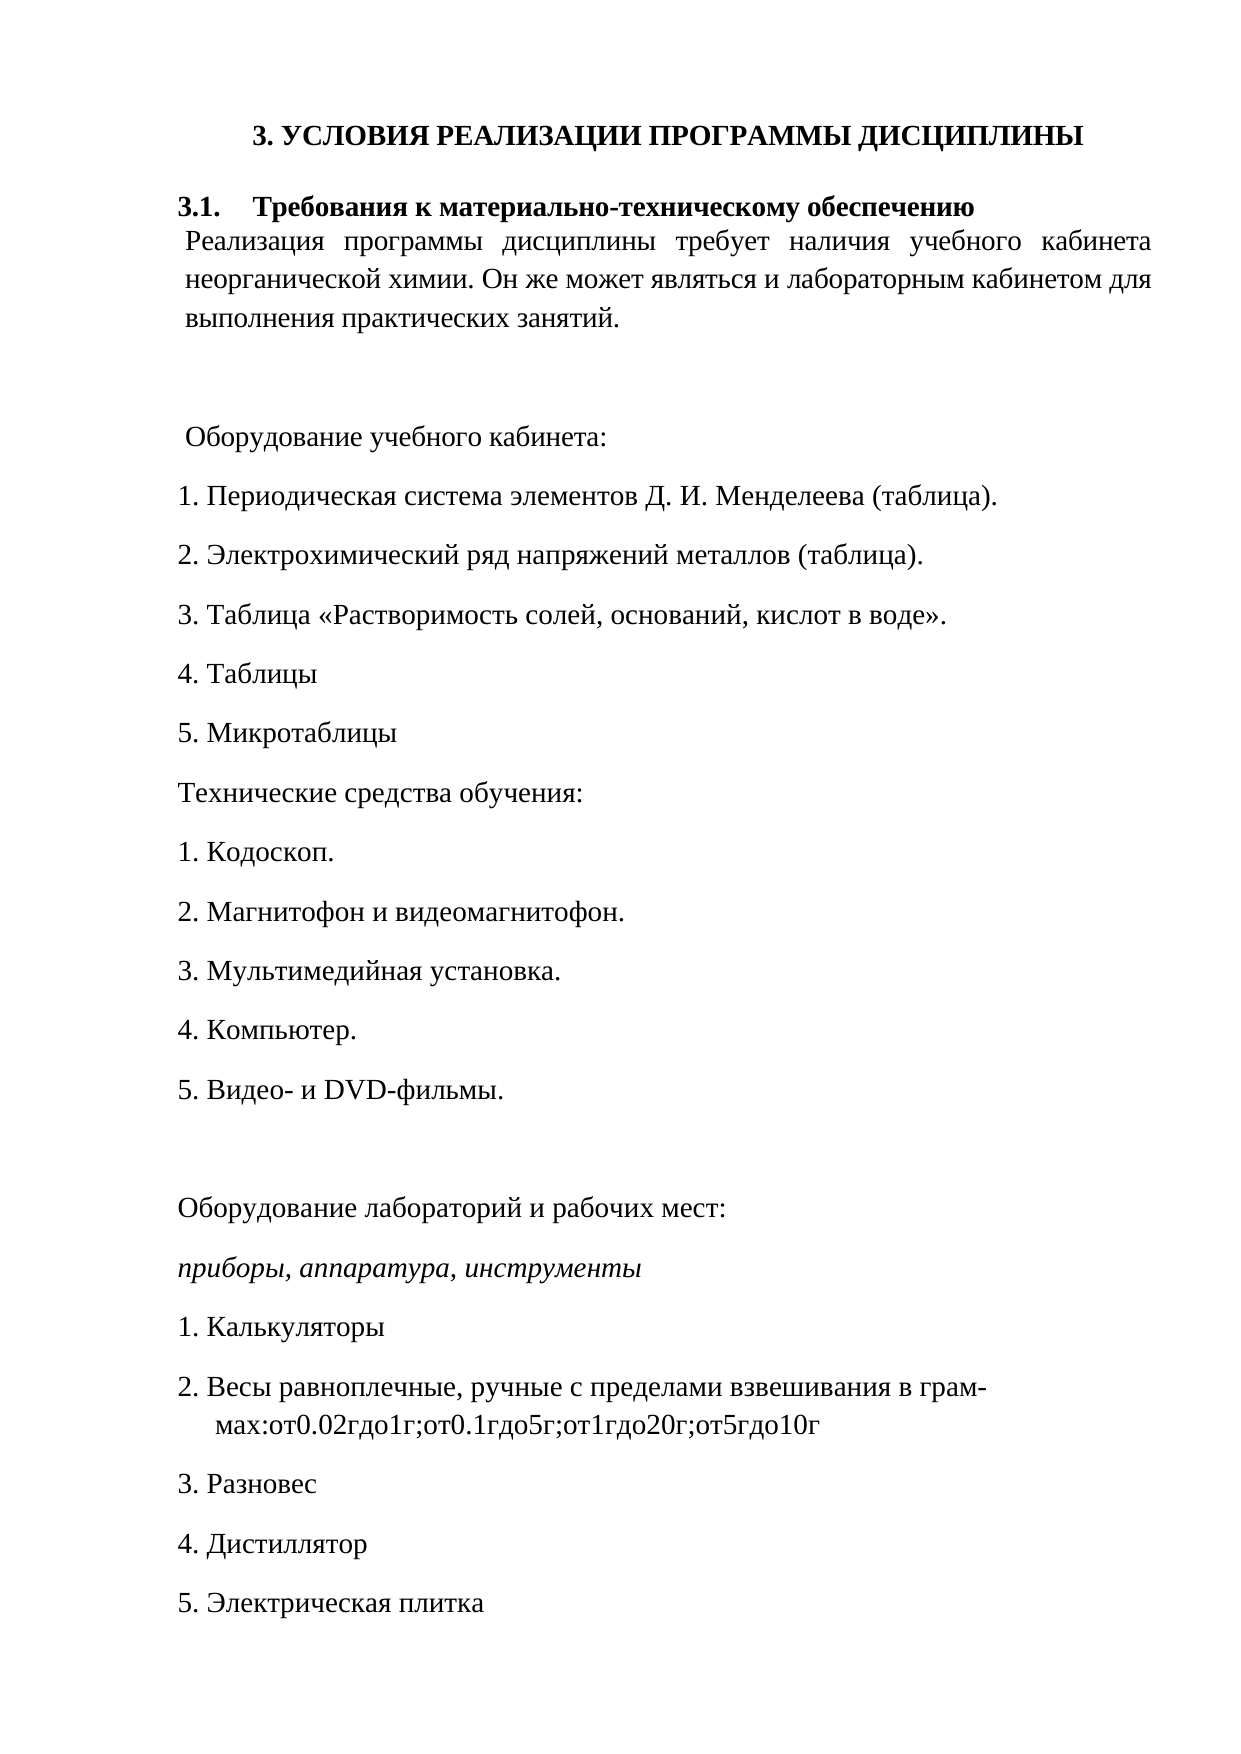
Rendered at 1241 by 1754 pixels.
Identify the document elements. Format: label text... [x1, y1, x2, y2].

text 5. Видео- и DVD-фильмы. [177, 1072, 1152, 1105]
text 3. Разновес [177, 1467, 1152, 1500]
text 4. Дистиллятор [177, 1526, 1152, 1559]
text 1. Калькуляторы [177, 1309, 1152, 1343]
text 2. Электрохимический ряд напряжений металлов (таблица). [177, 537, 1152, 571]
text Технические средства обучения: [177, 775, 1152, 808]
text 1. Кодоскоп. [177, 834, 1152, 868]
text 5. Микротаблицы [177, 716, 1152, 749]
text 2. Весы равноплечные, ручные с пределами взвешивания в грам- мах:от0.02гдо1г;от0.1гдо5г;от1гдо20г;от5гдо10г [177, 1369, 1152, 1441]
text Оборудование лабораторий и рабочих мест: [177, 1191, 1152, 1224]
text 2. Магнитофон и видеомагнитофон. [177, 894, 1152, 927]
text 1. Периодическая система элементов Д. И. Менделеева (таблица). [177, 478, 1152, 512]
text 5. Электрическая плитка [177, 1585, 1152, 1619]
text 3. Таблица «Растворимость солей, оснований, кислот в воде». [177, 597, 1152, 630]
text 3. УСЛОВИЯ РЕАЛИЗАЦИИ ПРОГРАММЫ ДИСЦИПЛИНЫ [177, 118, 1152, 152]
list Требования к материально-техническому обеспечению [177, 189, 1152, 223]
text приборы, аппаратура, инструменты [177, 1250, 1152, 1283]
text Оборудование учебного кабинета: [185, 419, 1152, 452]
text Реализация программы дисциплины требует наличия учебного кабинета неорганической химии. Он же может являться и лабораторным кабинетом для выполнения практических занятий. [185, 223, 1152, 333]
text 4. Компьютер. [177, 1012, 1152, 1046]
text 3. Мультимедийная установка. [177, 953, 1152, 987]
text 4. Таблицы [177, 656, 1152, 690]
